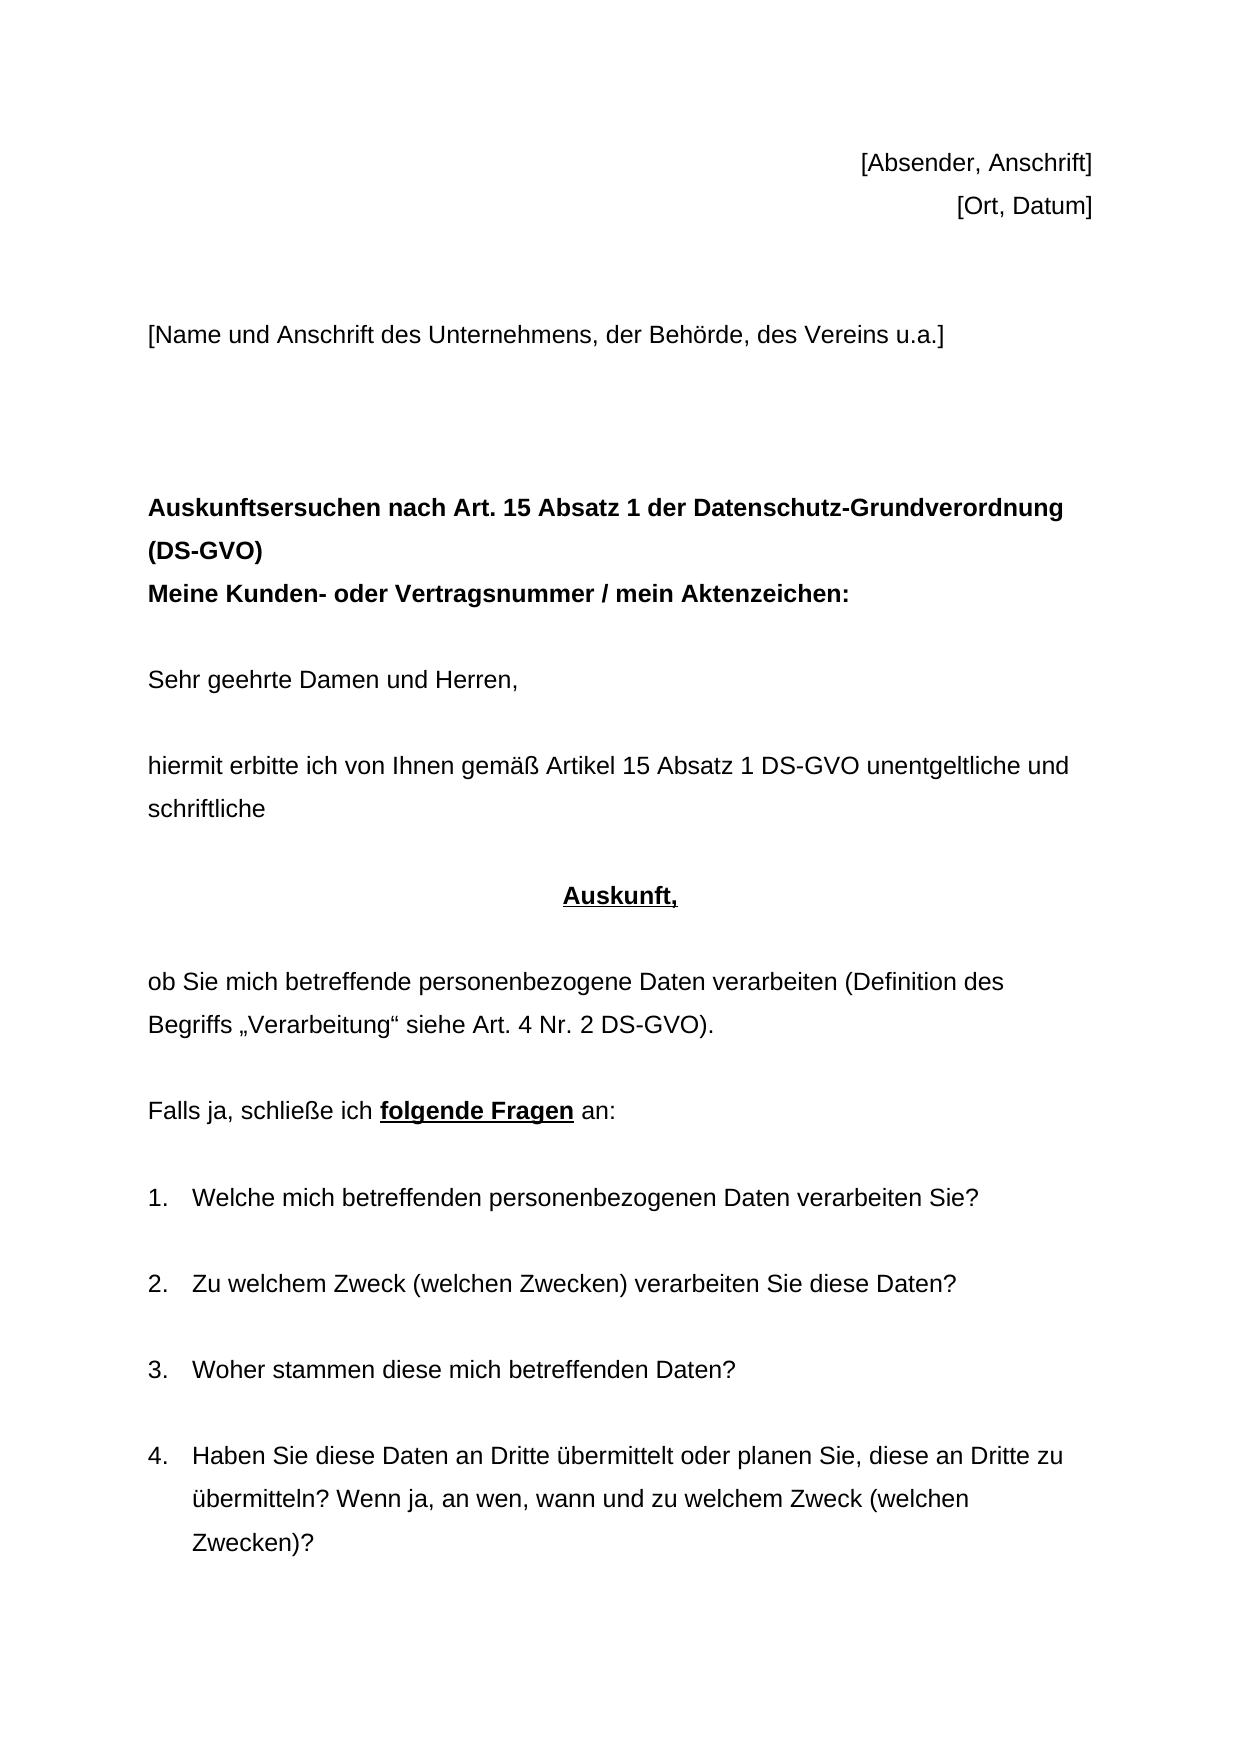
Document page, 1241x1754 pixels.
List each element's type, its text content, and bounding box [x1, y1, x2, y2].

text [Name und Anschrift des Unternehmens, der Behörde, des Vereins u.a.] [148, 320, 1093, 349]
text Meine Kunden- oder Vertragsnummer / mein Aktenzeichen: [148, 579, 1093, 608]
text [Ort, Datum] [148, 191, 1093, 219]
list Welche mich betreffenden personenbezogenen Daten verarbeiten Sie? [148, 1183, 1093, 1211]
text Falls ja, schließe ich folgende Fragen an: [148, 1096, 1093, 1125]
text ob Sie mich betreffende personenbezogene Daten verarbeiten (Definition des Begriffs „Verarbeitung“ siehe Art. 4 Nr. 2 DS-GVO). [148, 967, 1093, 1039]
text [Absender, Anschrift] [148, 148, 1093, 176]
text hiermit erbitte ich von Ihnen gemäß Artikel 15 Absatz 1 DS-GVO unentgeltliche und schriftliche [148, 751, 1093, 823]
list Woher stammen diese mich betreffenden Daten? [148, 1355, 1093, 1384]
list Haben Sie diese Daten an Dritte übermittelt oder planen Sie, diese an Dritte zu übermitteln? Wenn ja, an wen, wann und zu welchem Zweck (welchen Zwecken)? [148, 1441, 1093, 1556]
text Auskunft, [148, 881, 1093, 909]
list Zu welchem Zweck (welchen Zwecken) verarbeiten Sie diese Daten? [148, 1269, 1093, 1298]
text Sehr geehrte Damen und Herren, [148, 665, 1093, 694]
text Auskunftsersuchen nach Art. 15 Absatz 1 der Datenschutz-Grundverordnung (DS-GVO) [148, 493, 1093, 564]
